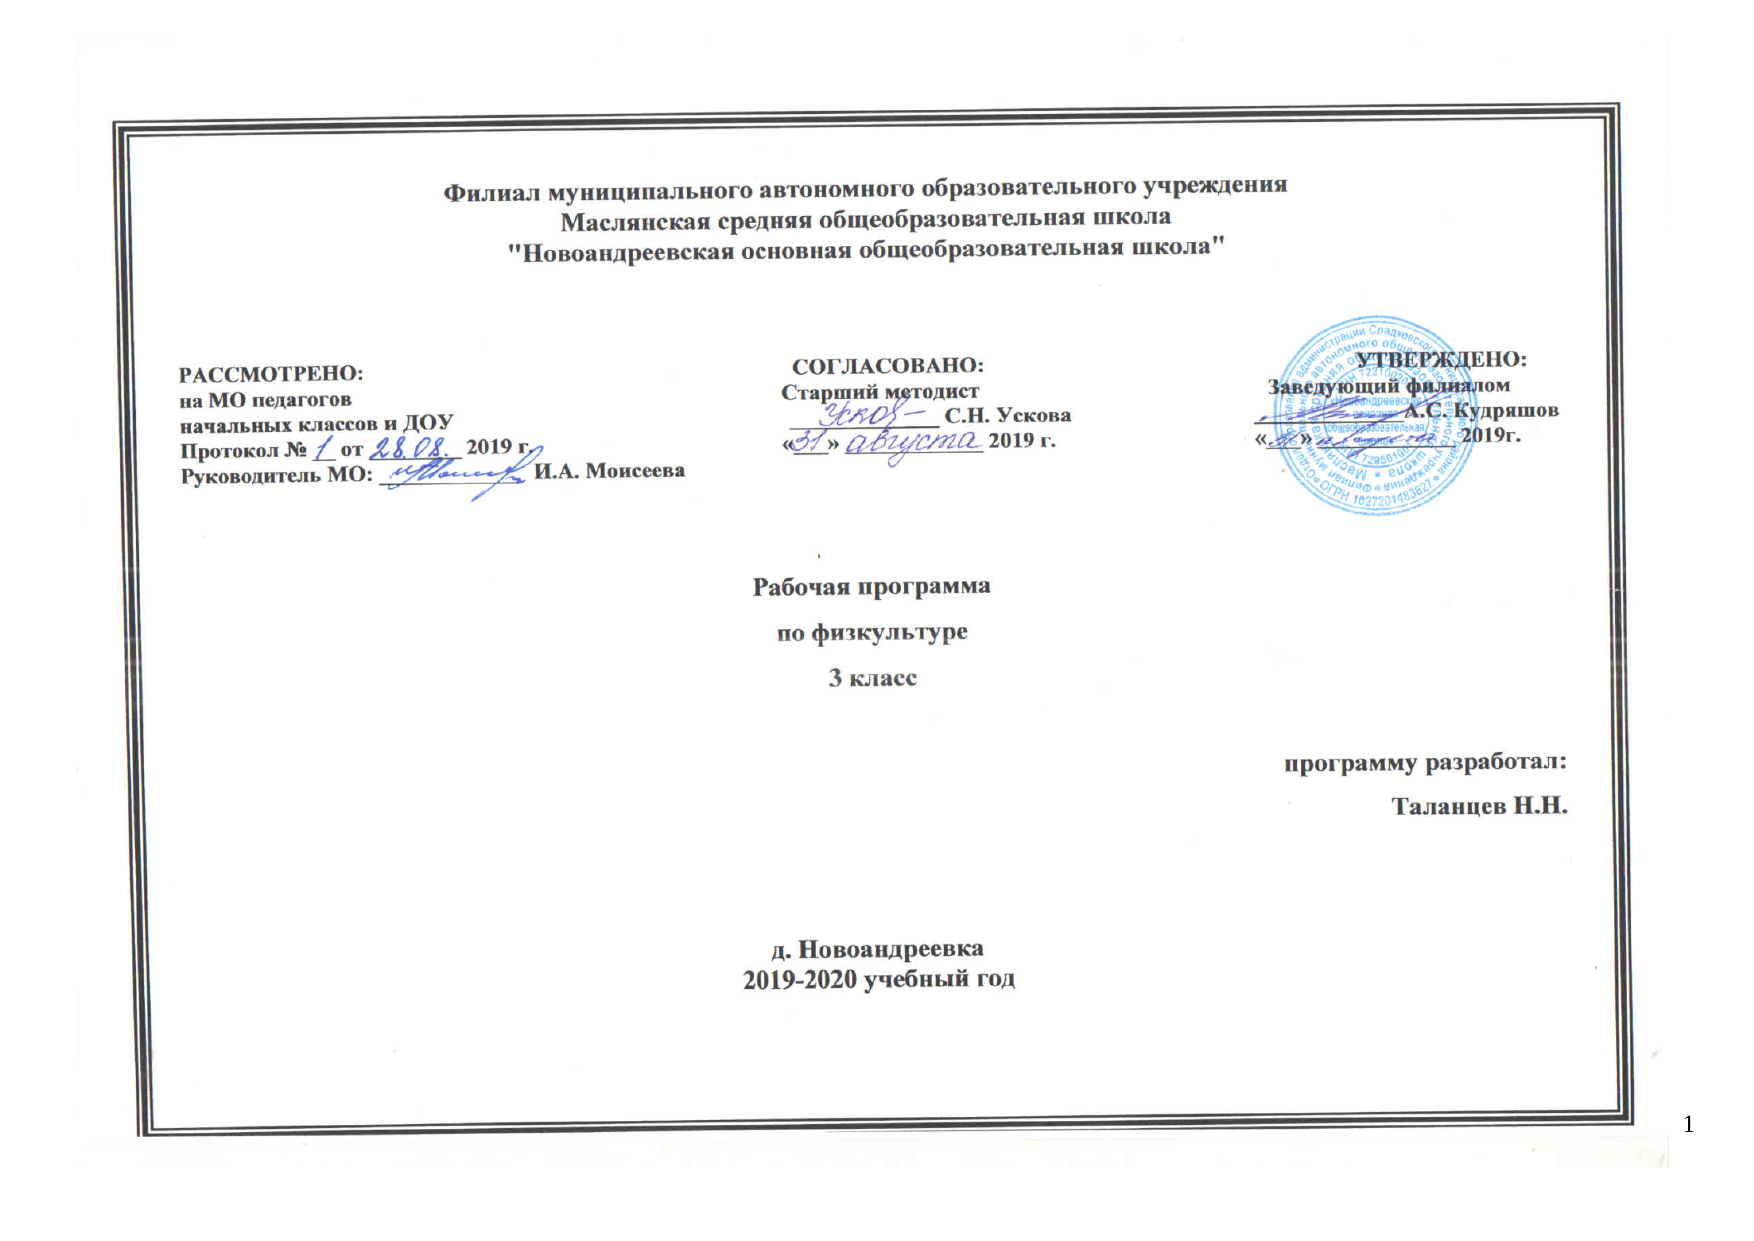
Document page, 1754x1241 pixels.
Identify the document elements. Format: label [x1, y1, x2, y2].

picture [76, 39, 1667, 1168]
